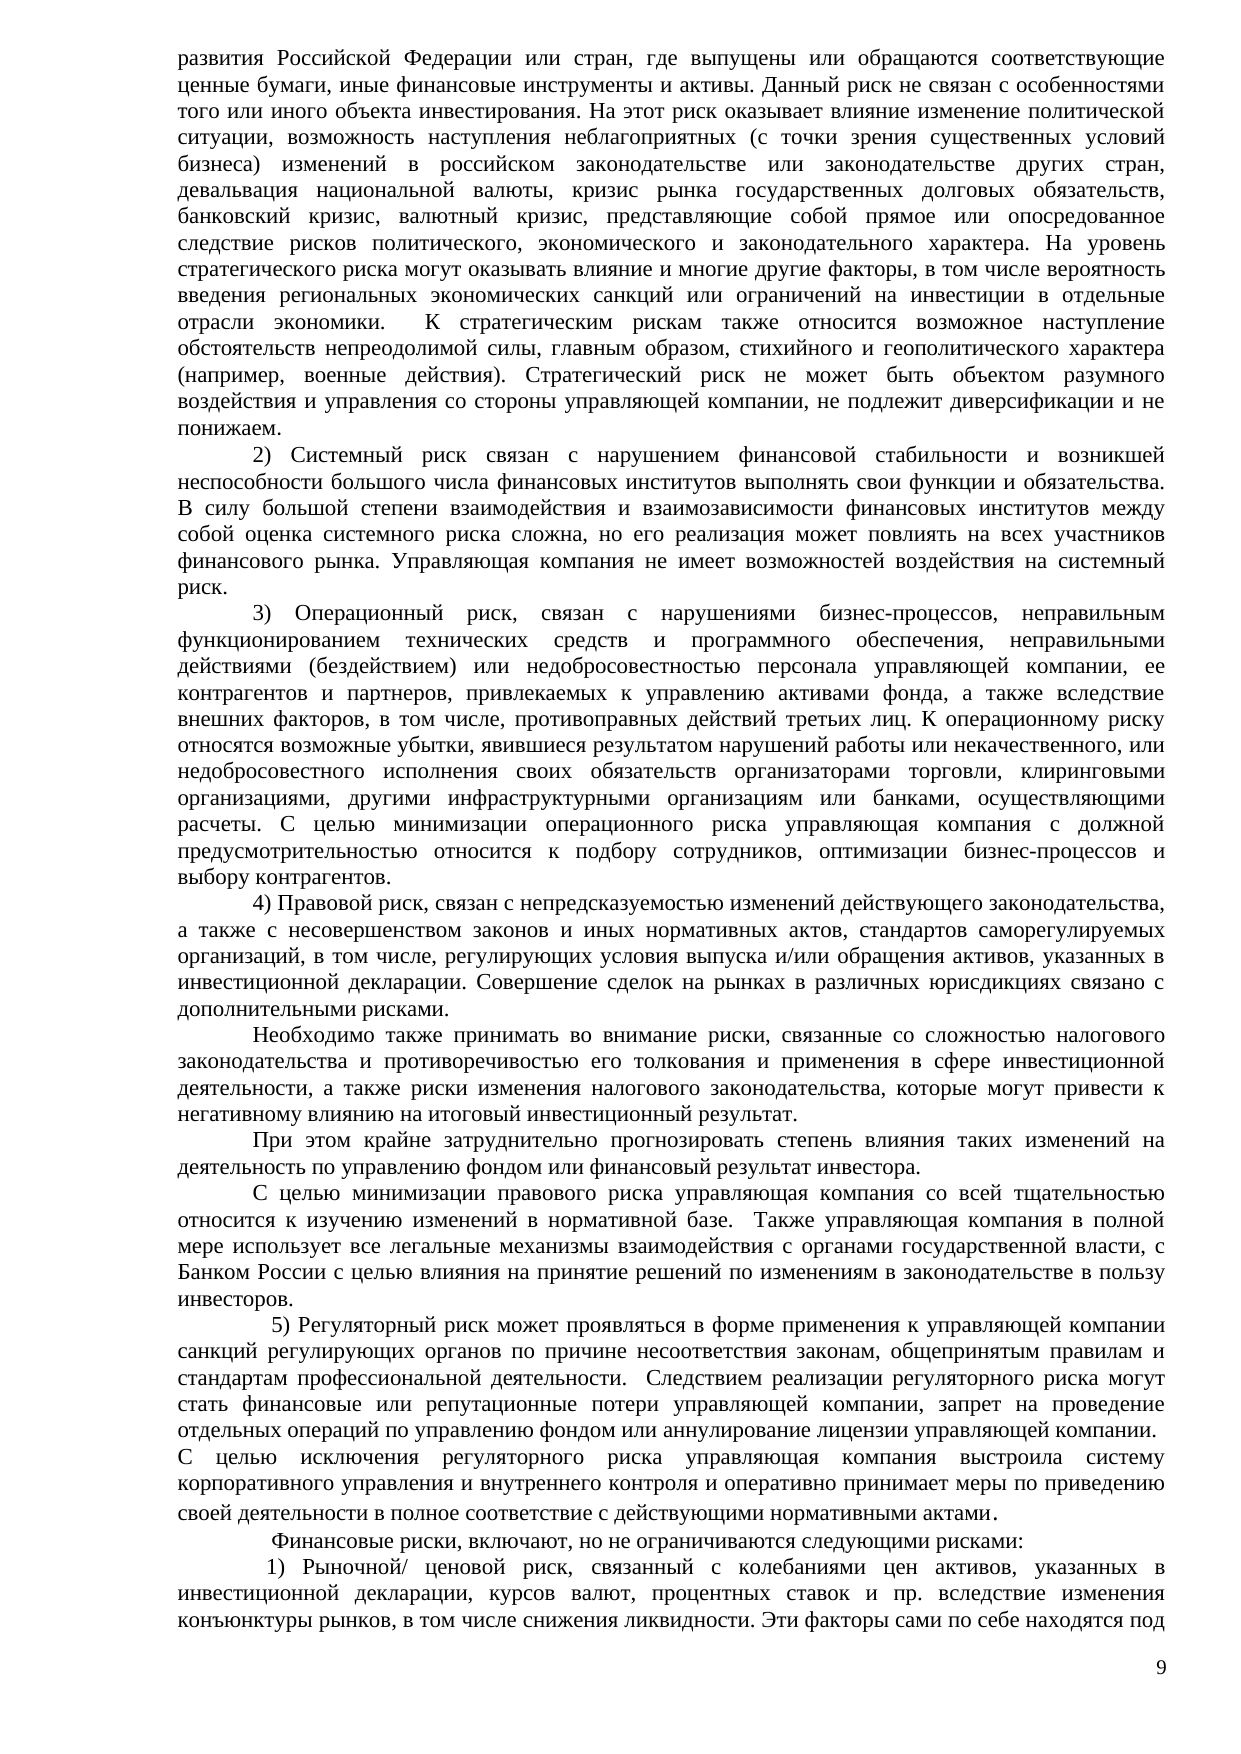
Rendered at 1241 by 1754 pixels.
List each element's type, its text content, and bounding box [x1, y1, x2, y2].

text Необходимо также принимать во внимание риски, связанные со сложностью налогового законодательства и противоречивостью его толкования и применения в сфере инвестиционной деятельности, а также риски изменения налогового законодательства, которые могут привести к негативному влиянию на итоговый инвестиционный результат. [177, 1021, 1167, 1127]
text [177, 1553, 1167, 1632]
text 5) Регуляторный риск может проявляться в форме применения к управляющей компании санкций регулирующих органов по причине несоответствия законам, общепринятым правилам и стандартам профессиональной деятельности. Следствием реализации регуляторного риска могут стать финансовые или репутационные потери управляющей компании, запрет на проведение отдельных операций по управлению фондом или аннулирование лицензии управляющей компании. [177, 1311, 1167, 1443]
text 2) Системный риск связан с нарушением финансовой стабильности и возникшей неспособности большого числа финансовых институтов выполнять свои функции и обязательства. В силу большой степени взаимодействия и взаимозависимости финансовых институтов между собой оценка системного риска сложна, но его реализация может повлиять на всех участников финансового рынка. Управляющая компания не имеет возможностей воздействия на системный риск. [177, 441, 1167, 599]
text С целью исключения регуляторного риска управляющая компания выстроила систему корпоративного управления и внутреннего контроля и оперативно принимает меры по приведению своей деятельности в полное соответствие с действующими нормативными актами. [177, 1443, 1167, 1527]
text 4) Правовой риск, связан с непредсказуемостью изменений действующего законодательства, а также с несовершенством законов и иных нормативных актов, стандартов саморегулируемых организаций, в том числе, регулирующих условия выпуска и/или обращения активов, указанных в инвестиционной декларации. Совершение сделок на рынках в различных юрисдикциях связано с дополнительными рисками. [177, 889, 1167, 1021]
text Финансовые риски, включают, но не ограничиваются следующими рисками: [177, 1527, 1167, 1553]
text 3) Операционный риск, связан с нарушениями бизнес-процессов, неправильным функционированием технических средств и программного обеспечения, неправильными действиями (бездействием) или недобросовестностью персонала управляющей компании, ее контрагентов и партнеров, привлекаемых к управлению активами фонда, а также вследствие внешних факторов, в том числе, противоправных действий третьих лиц. К операционному риску относятся возможные убытки, явившиеся результатом нарушений работы или некачественного, или недобросовестного исполнения своих обязательств организаторами торговли, клиринговыми организациями, другими инфраструктурными организациям или банками, осуществляющими расчеты. С целью минимизации операционного риска управляющая компания с должной предусмотрительностью относится к подбору сотрудников, оптимизации бизнес-процессов и выбору контрагентов. [177, 599, 1167, 889]
text С целью минимизации правового риска управляющая компания со всей тщательностью относится к изучению изменений в нормативной базе. Также управляющая компания в полной мере использует все легальные механизмы взаимодействия с органами государственной власти, с Банком России с целью влияния на принятие решений по изменениям в законодательстве в пользу инвесторов. [177, 1179, 1167, 1311]
text При этом крайне затруднительно прогнозировать степень влияния таких изменений на деятельность по управлению фондом или финансовый результат инвестора. [177, 1127, 1167, 1179]
